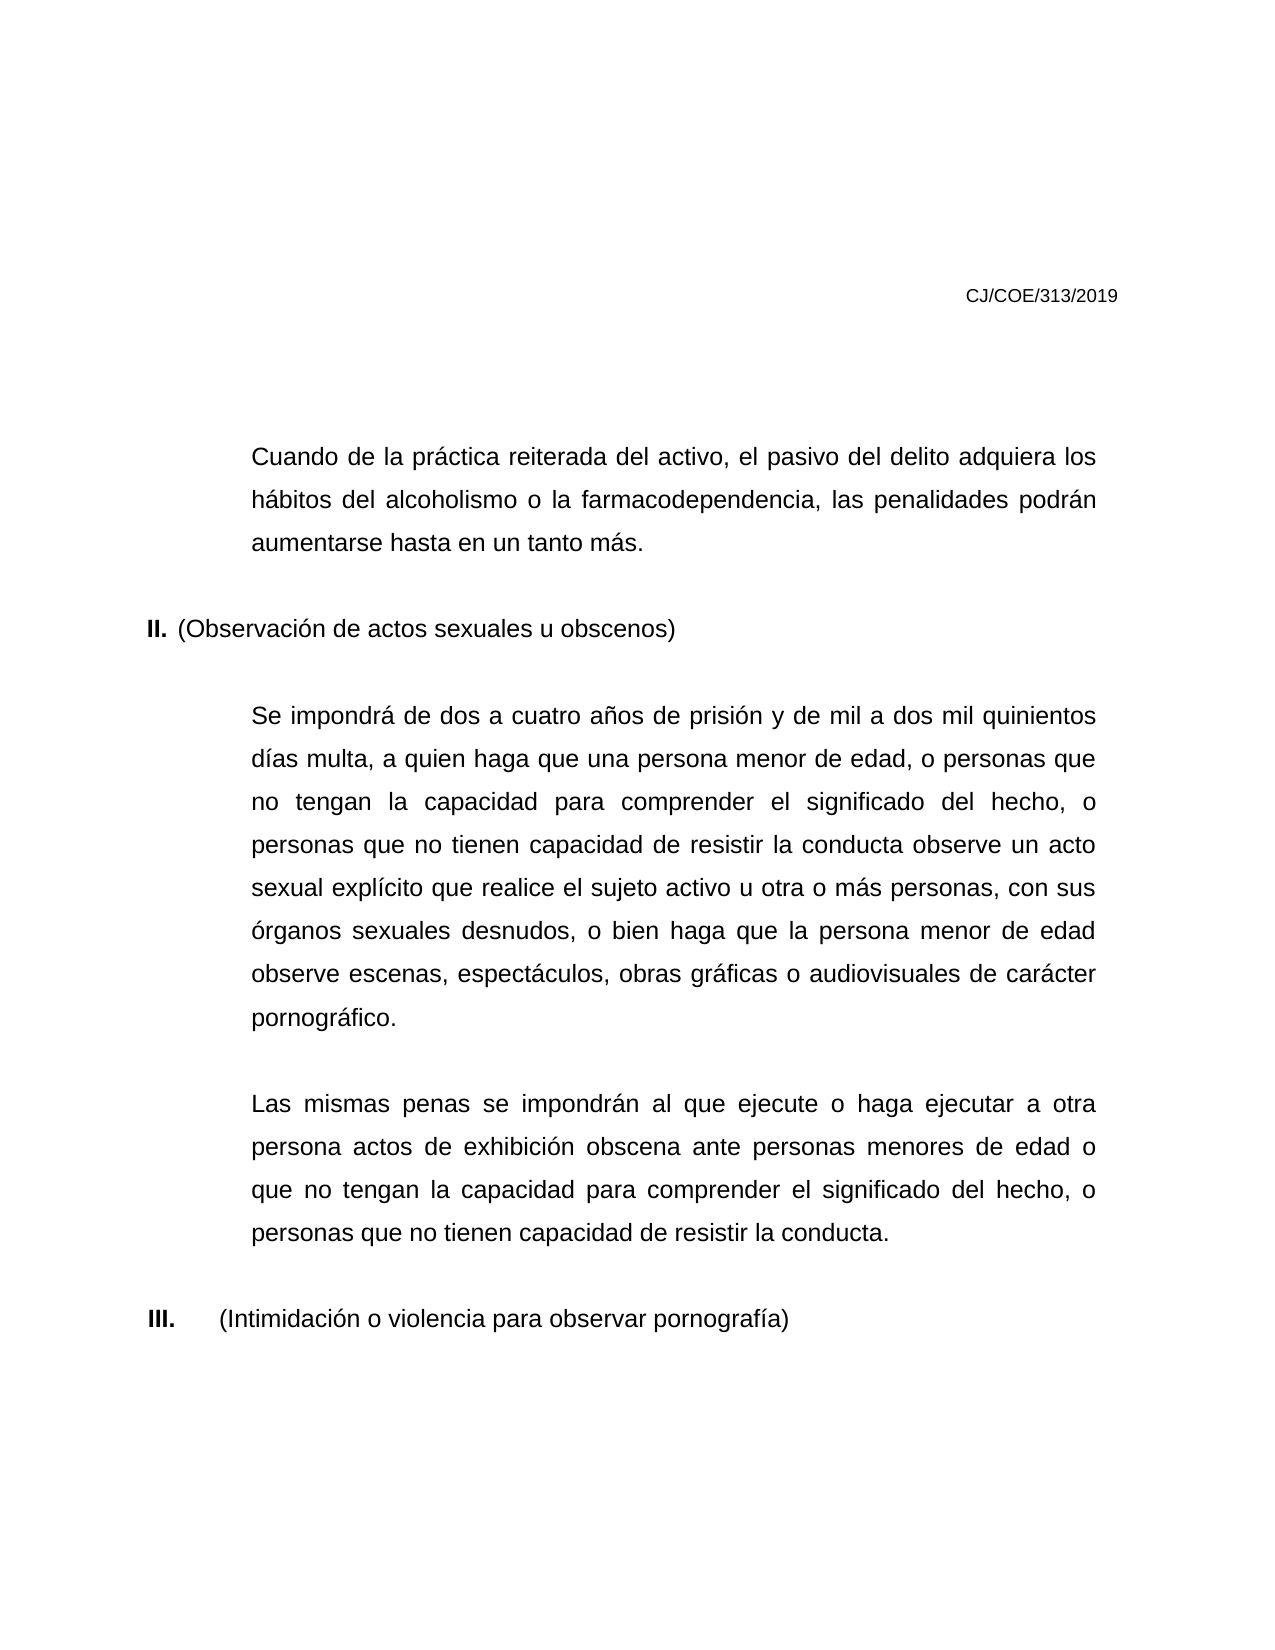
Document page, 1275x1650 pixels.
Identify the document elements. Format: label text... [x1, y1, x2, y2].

text Las mismas penas se impondrán al que ejecute o haga ejecutar a otra persona actos de exhibición obscena ante personas menores de edad o que no tengan la capacidad para comprender el significado del hecho, o personas que no tienen capacidad de resistir la conducta. [251, 1089, 1098, 1247]
text Se impondrá de dos a cuatro años de prisión y de mil a dos mil quinientos días multa, a quien haga que una persona menor de edad, o personas que no tengan la capacidad para comprender el significado del hecho, o personas que no tienen capacidad de resistir la conducta observe un acto sexual explícito que realice el sujeto activo u otra o más personas, con sus órganos sexuales desnudos, o bien haga que la persona menor de edad observe escenas, espectáculos, obras gráficas o audiovisuales de carácter pornográfico. [251, 701, 1098, 1031]
list (Intimidación o violencia para observar pornografía) [148, 1304, 1098, 1333]
text Cuando de la práctica reiterada del activo, el pasivo del delito adquiera los hábitos del alcoholismo o la farmacodependencia, las penalidades podrán aumentarse hasta en un tanto más. [251, 442, 1098, 557]
list (Observación de actos sexuales u obscenos) [147, 614, 1098, 643]
